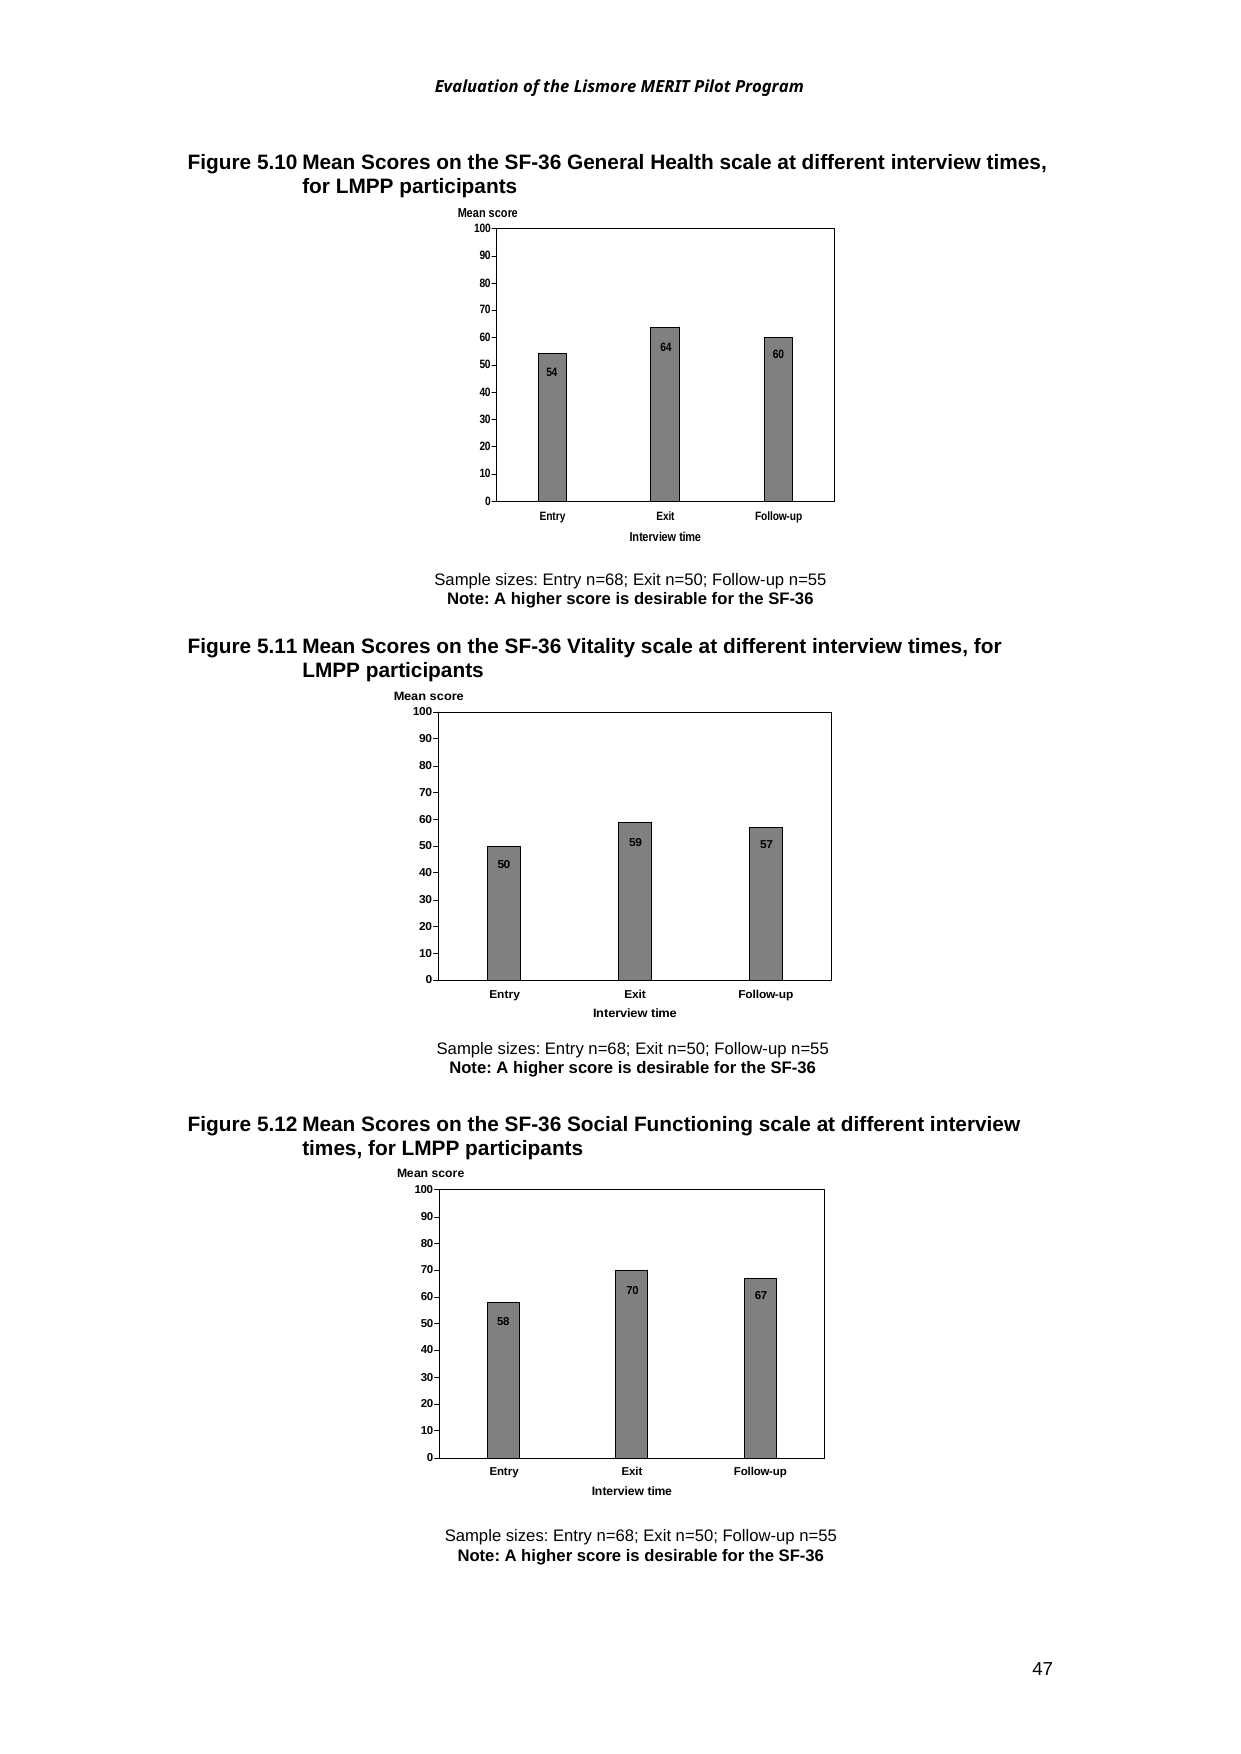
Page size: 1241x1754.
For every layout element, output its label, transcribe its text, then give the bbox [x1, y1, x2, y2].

text Figure 5.10 Mean Scores on the SF-36 General Health scale at different interview times, for LMPP participants [187, 150, 1053, 198]
text Figure 5.11 Mean Scores on the SF-36 Vitality scale at different interview times, for LMPP participants [187, 634, 1053, 682]
text Figure 5.12 Mean Scores on the SF-36 Social Functioning scale at different interview times, for LMPP participants [187, 1111, 1053, 1159]
